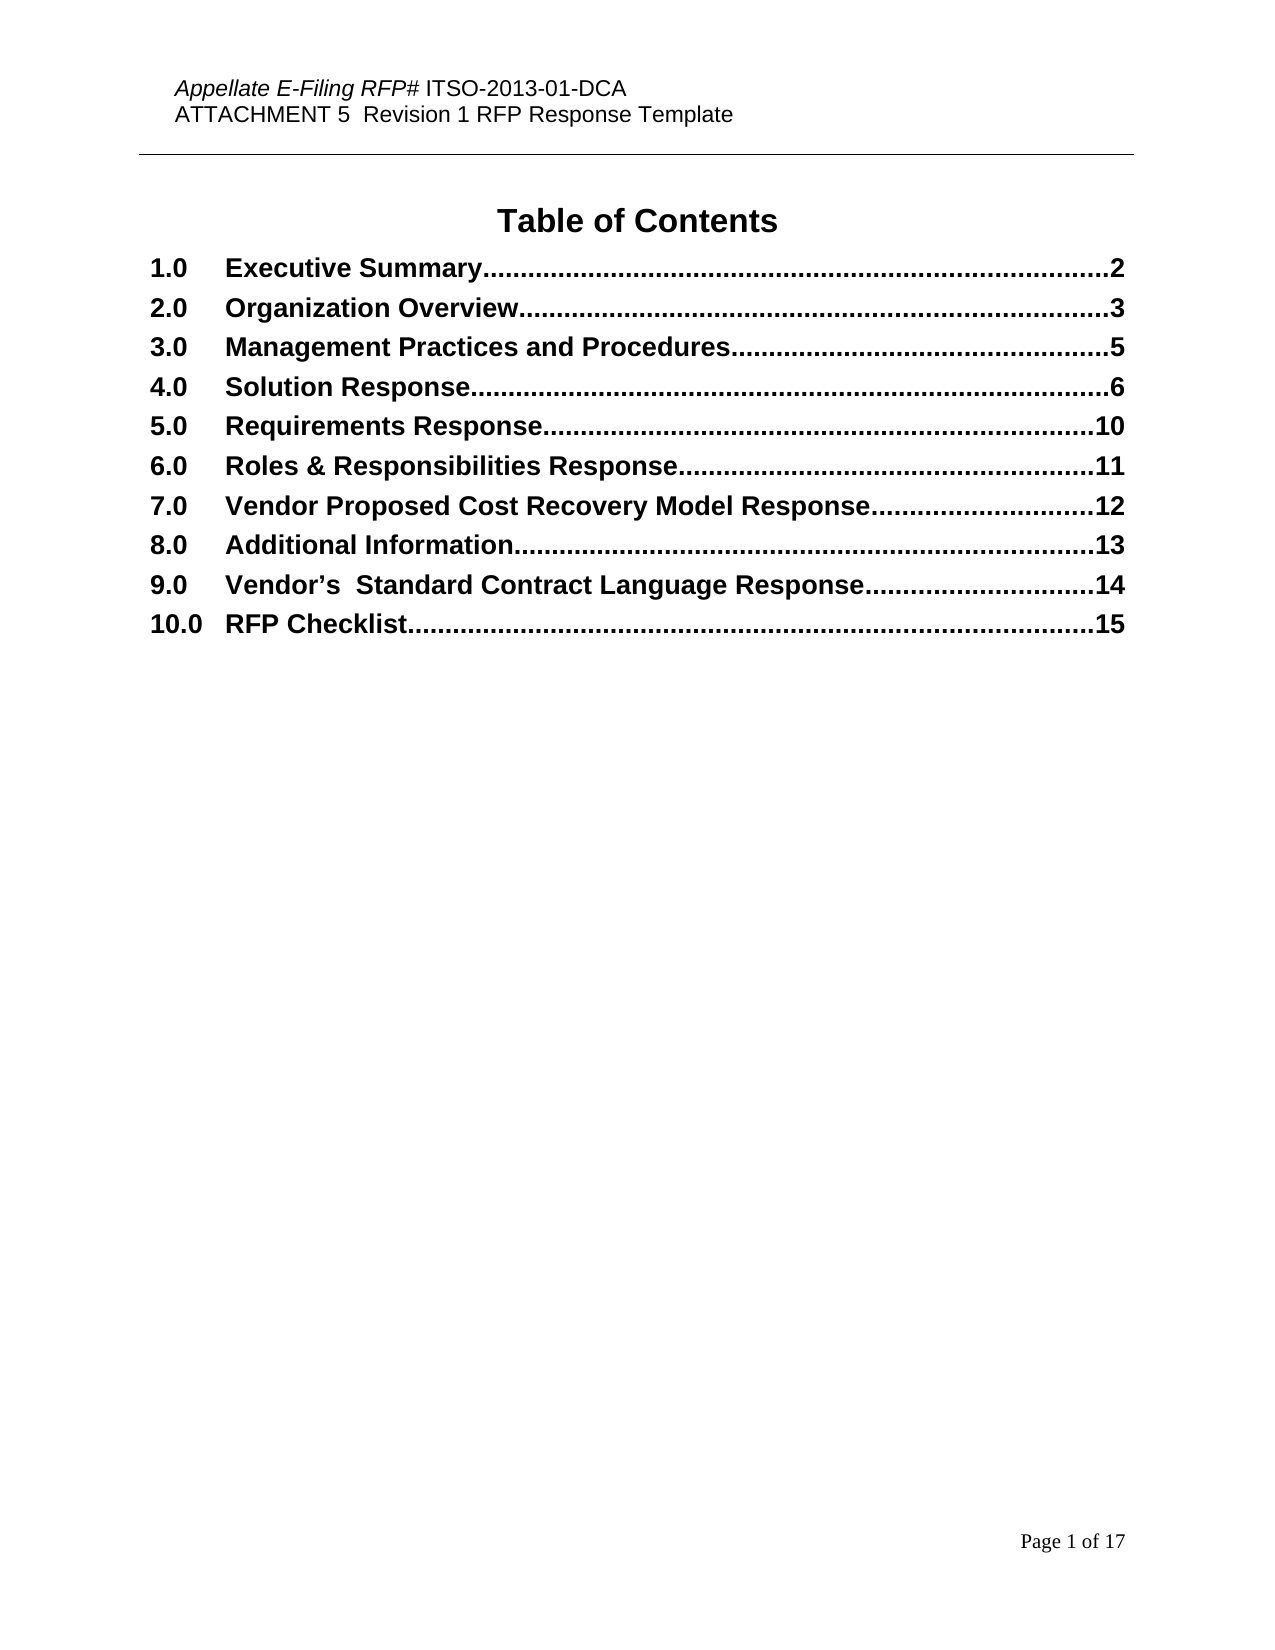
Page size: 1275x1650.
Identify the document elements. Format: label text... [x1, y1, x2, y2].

text 3.0 Management Practices and Procedures 5 [150, 331, 1125, 362]
text 8.0 Additional Information 13 [150, 529, 1125, 560]
text 10.0 RFP Checklist 15 [150, 608, 1125, 639]
text 9.0 Vendor’s Standard Contract Language Response 14 [150, 569, 1125, 600]
text 6.0 Roles & Responsibilities Response 11 [150, 450, 1125, 481]
text 7.0 Vendor Proposed Cost Recovery Model Response 12 [150, 489, 1125, 521]
text 4.0 Solution Response 6 [150, 371, 1125, 402]
text 2.0 Organization Overview 3 [150, 292, 1125, 323]
title Table of Contents [150, 201, 1125, 239]
text 5.0 Requirements Response 10 [150, 410, 1125, 442]
text 1.0 Executive Summary 2 [150, 252, 1125, 283]
